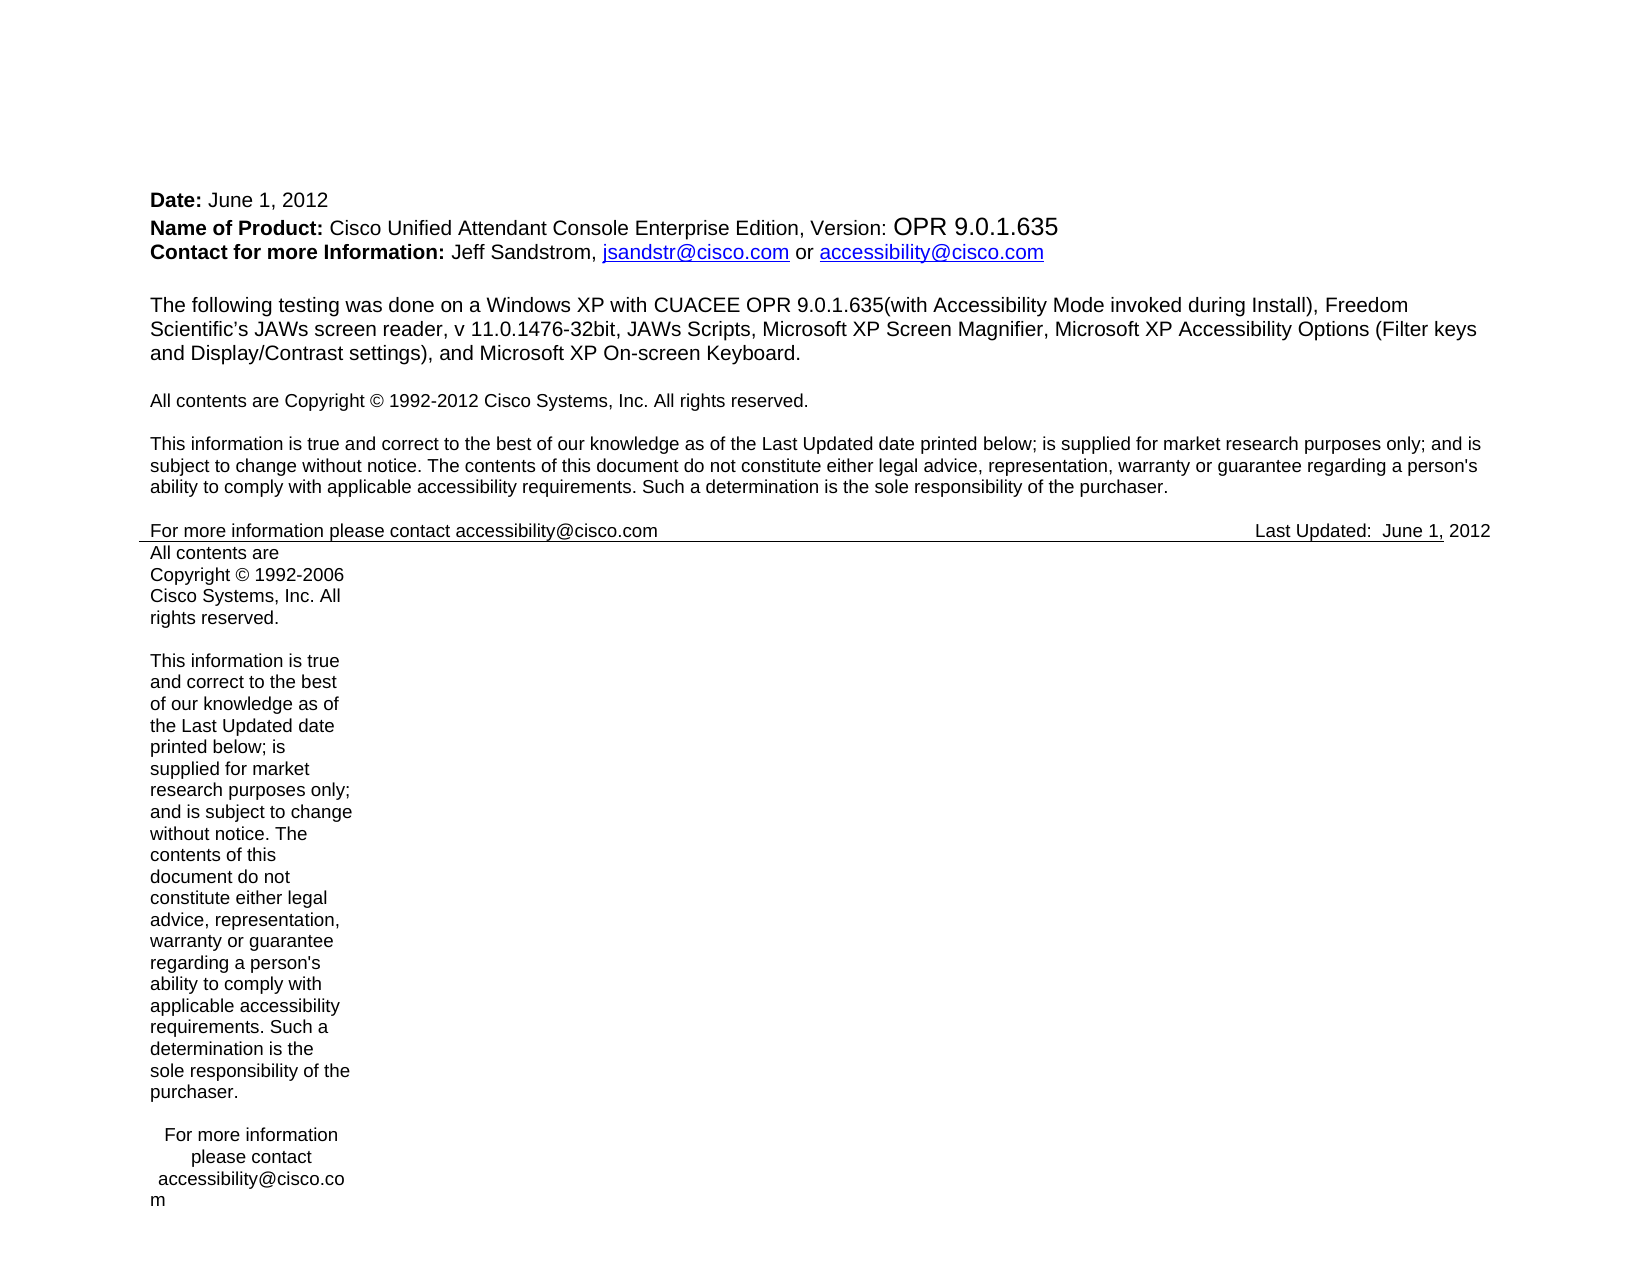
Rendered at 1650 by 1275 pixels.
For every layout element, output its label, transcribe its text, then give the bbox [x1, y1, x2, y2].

text Date: June 1, 2012 Name of Product: Cisco Unified Attendant Console Enterprise Edition, Version: OPR 9.0.1.635 Contact for more Information: Jeff Sandstrom, jsandstr@cisco.com or accessibility@cisco.com [150, 187, 1500, 264]
text The following testing was done on a Windows XP with CUACEE OPR 9.0.1.635(with Accessibility Mode invoked during Install), Freedom Scientific’s JAWs screen reader, v 11.0.1476-32bit, JAWs Scripts, Microsoft XP Screen Magnifier, Microsoft XP Accessibility Options (Filter keys and Display/Contrast settings), and Microsoft XP On-screen Keyboard. [150, 293, 1500, 365]
